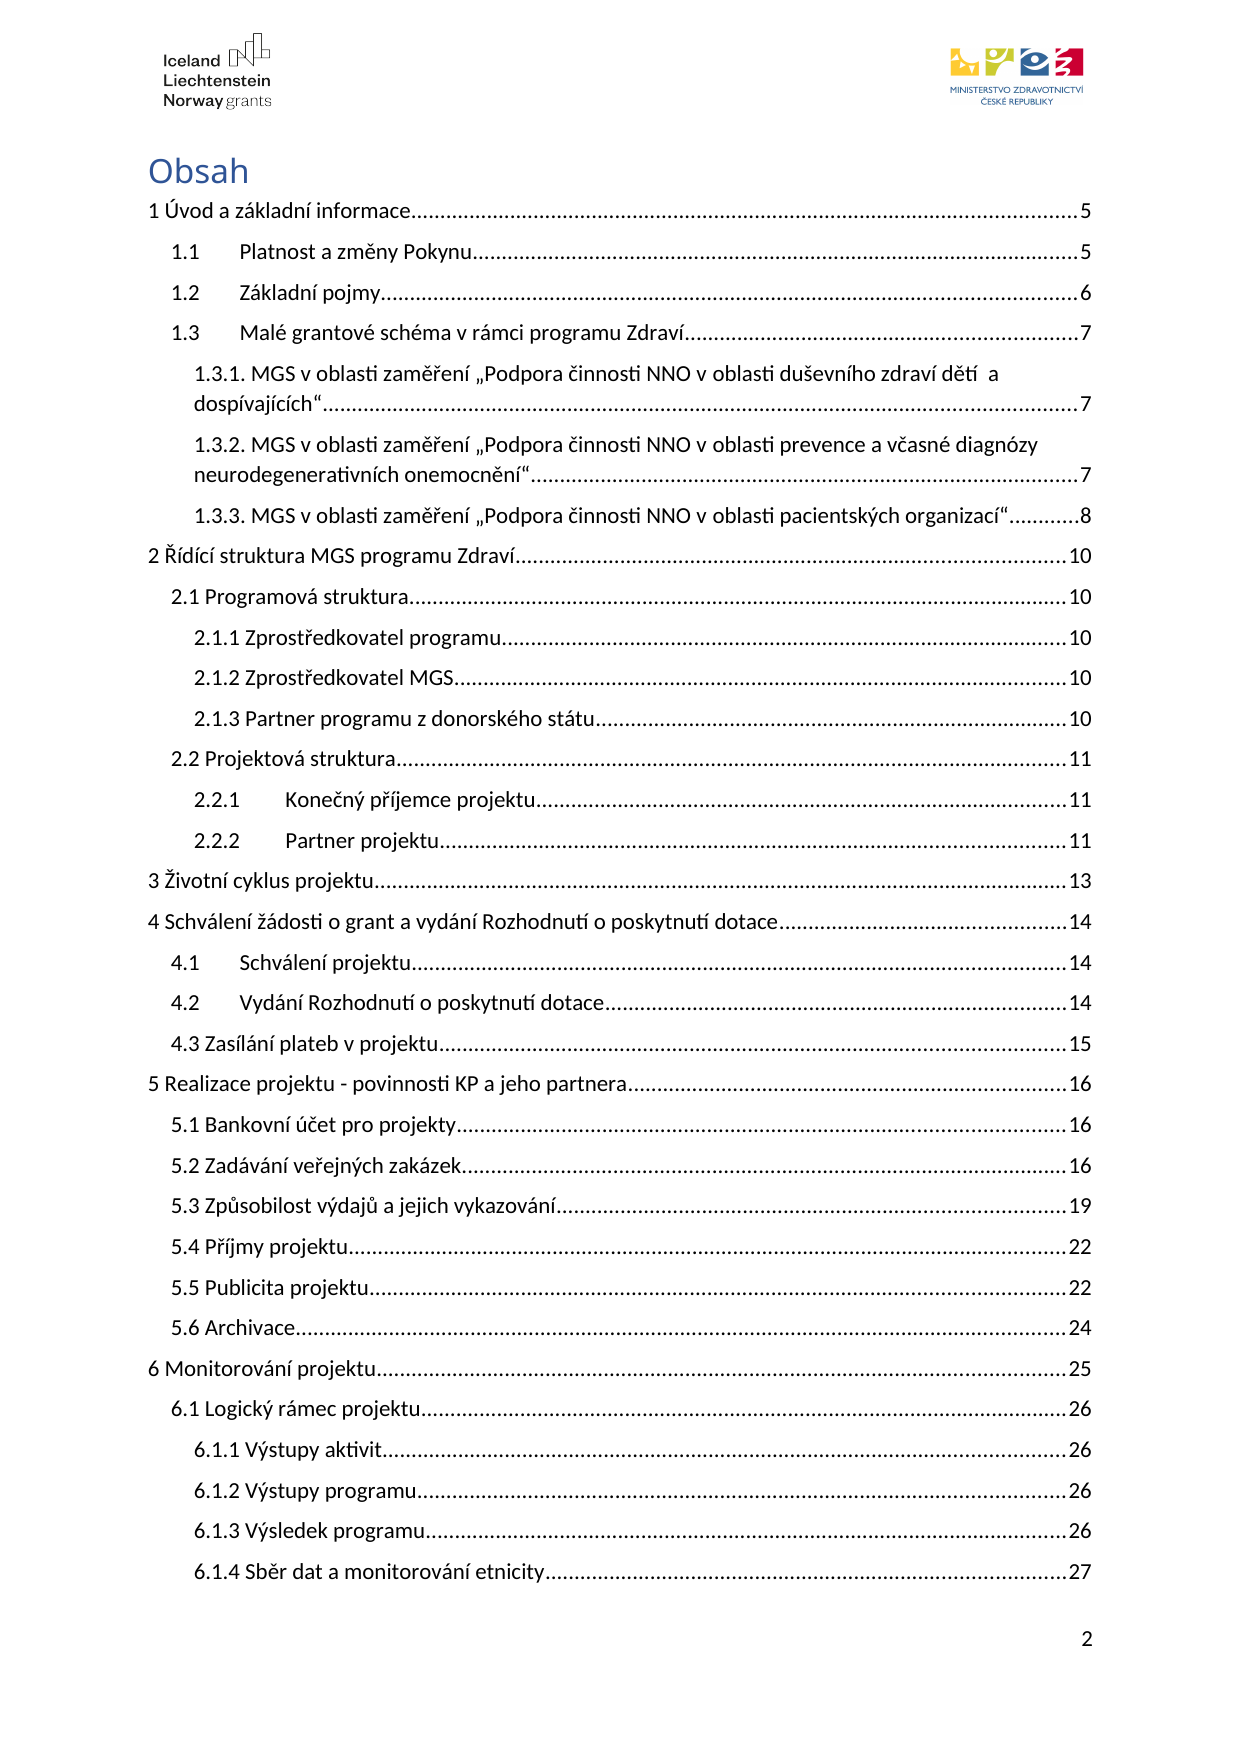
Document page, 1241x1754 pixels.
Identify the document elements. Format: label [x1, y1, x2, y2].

picture [950, 48, 1084, 105]
picture [163, 33, 272, 110]
